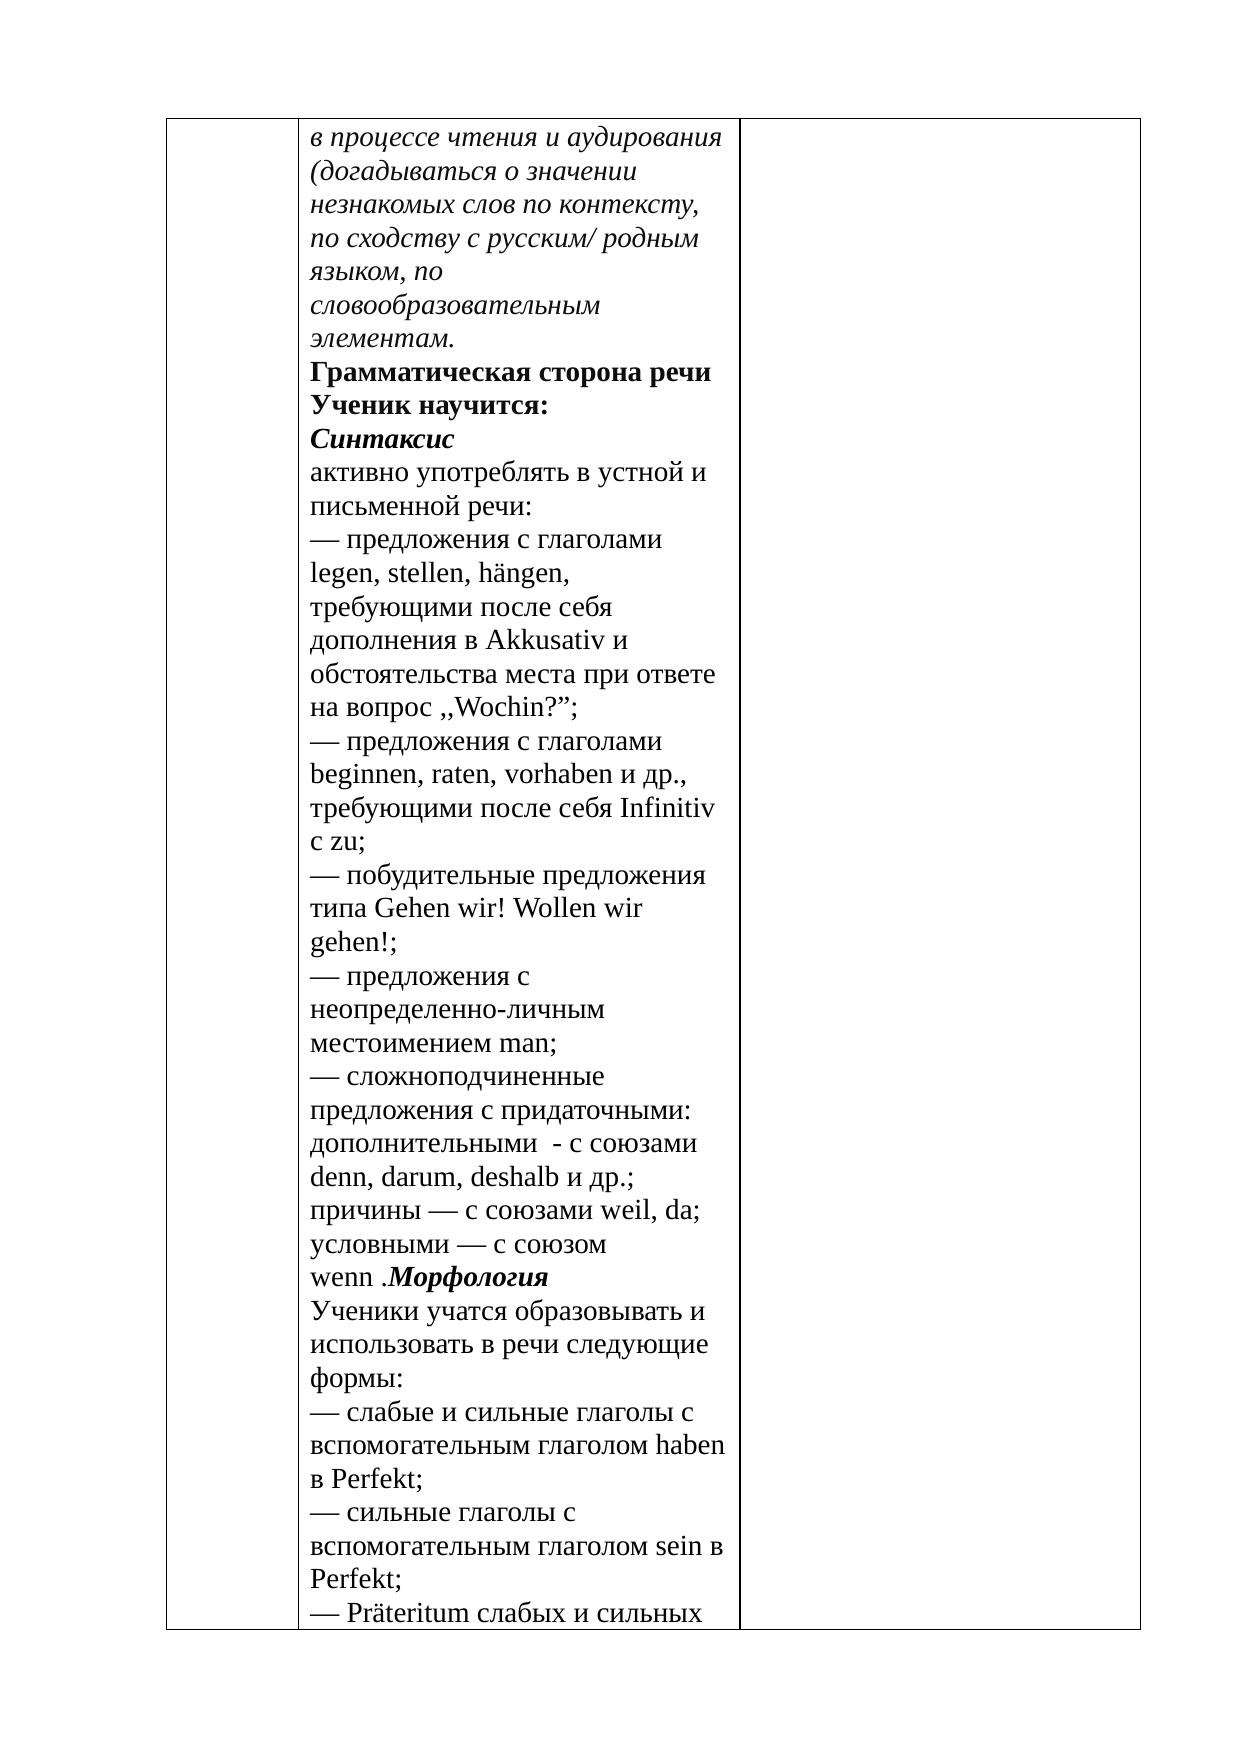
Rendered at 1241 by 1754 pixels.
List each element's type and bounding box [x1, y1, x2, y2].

table_cell [741, 119, 1140, 1628]
table_cell [299, 119, 739, 1628]
table_cell [167, 119, 298, 1628]
